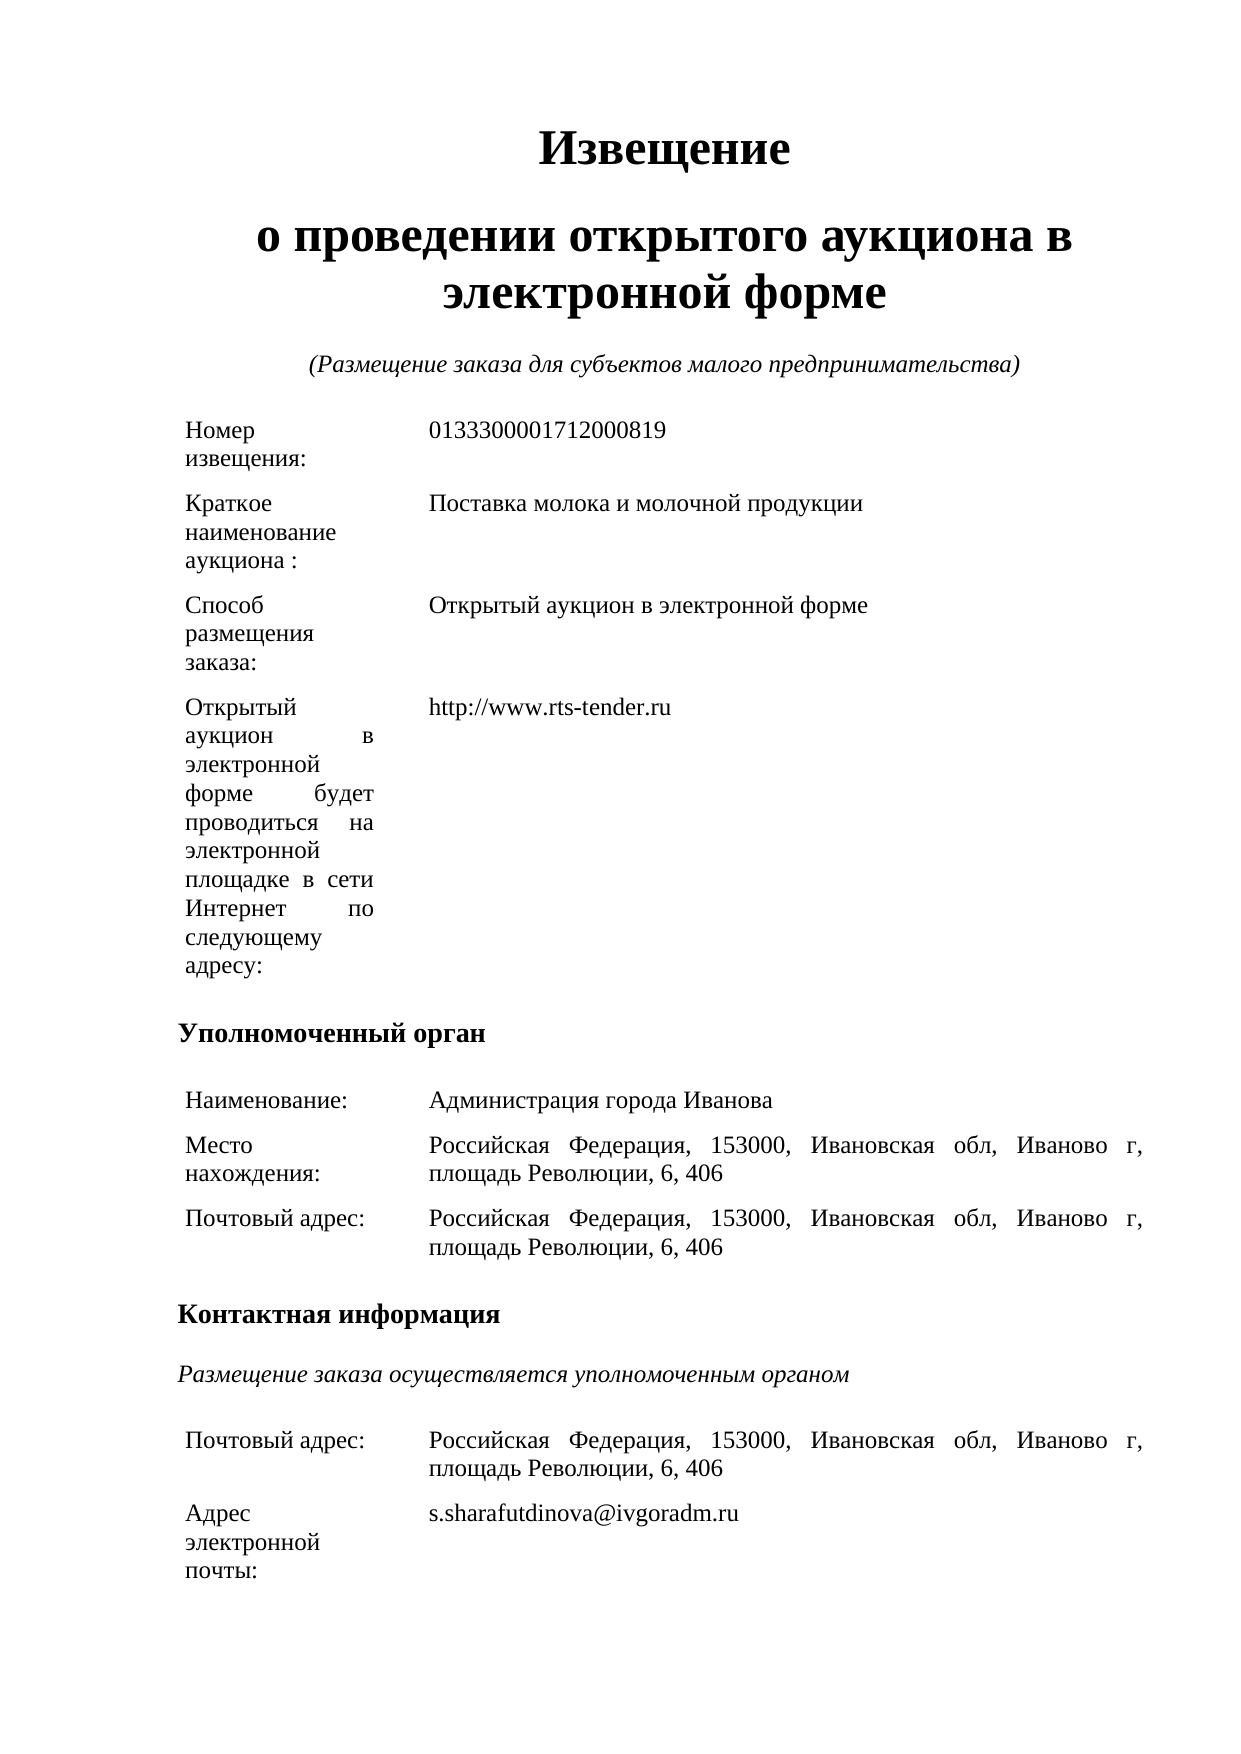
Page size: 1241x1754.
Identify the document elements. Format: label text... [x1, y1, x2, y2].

text (Размещение заказа для субъектов малого предпринимательства) [177, 349, 1152, 378]
table_cell Краткое наименование аукциона : [177, 480, 421, 582]
table_cell Открытый аукцион в электронной форме будет проводиться на электронной площадке в сети Интернет по следующему адресу: [177, 684, 421, 987]
text Извещение [177, 118, 1152, 176]
table_cell Почтовый адрес: [177, 1195, 421, 1268]
table_cell Адрес электронной почты: [177, 1490, 421, 1592]
text Размещение заказа осуществляется уполномоченным органом [177, 1359, 1152, 1388]
table_cell Поставка молока и молочной продукции [421, 480, 1152, 582]
table_cell s.sharafutdinova@ivgoradm.ru [421, 1490, 1152, 1592]
table_cell http://www.rts-tender.ru [421, 684, 1152, 987]
text Контактная информация [177, 1297, 1152, 1330]
table_cell Российская Федерация, 153000, Ивановская обл, Иваново г, площадь Революции, 6, 406 [421, 1122, 1152, 1195]
table_header Почтовый адрес: [177, 1417, 421, 1490]
table_cell Российская Федерация, 153000, Ивановская обл, Иваново г, площадь Революции, 6, 406 [421, 1195, 1152, 1268]
table_cell Открытый аукцион в электронной форме [421, 582, 1152, 684]
text о проведении открытого аукциона в электронной форме [177, 205, 1152, 320]
text Уполномоченный орган [177, 1016, 1152, 1048]
table_cell Способ размещения заказа: [177, 582, 421, 684]
table_header Администрация города Иванова [421, 1078, 1152, 1122]
table_header Номер извещения: [177, 407, 421, 480]
table_header Наименование: [177, 1078, 421, 1122]
table_header Российская Федерация, 153000, Ивановская обл, Иваново г, площадь Революции, 6, 406 [421, 1417, 1152, 1490]
table_header 0133300001712000819 [421, 407, 1152, 480]
table_cell Место нахождения: [177, 1122, 421, 1195]
